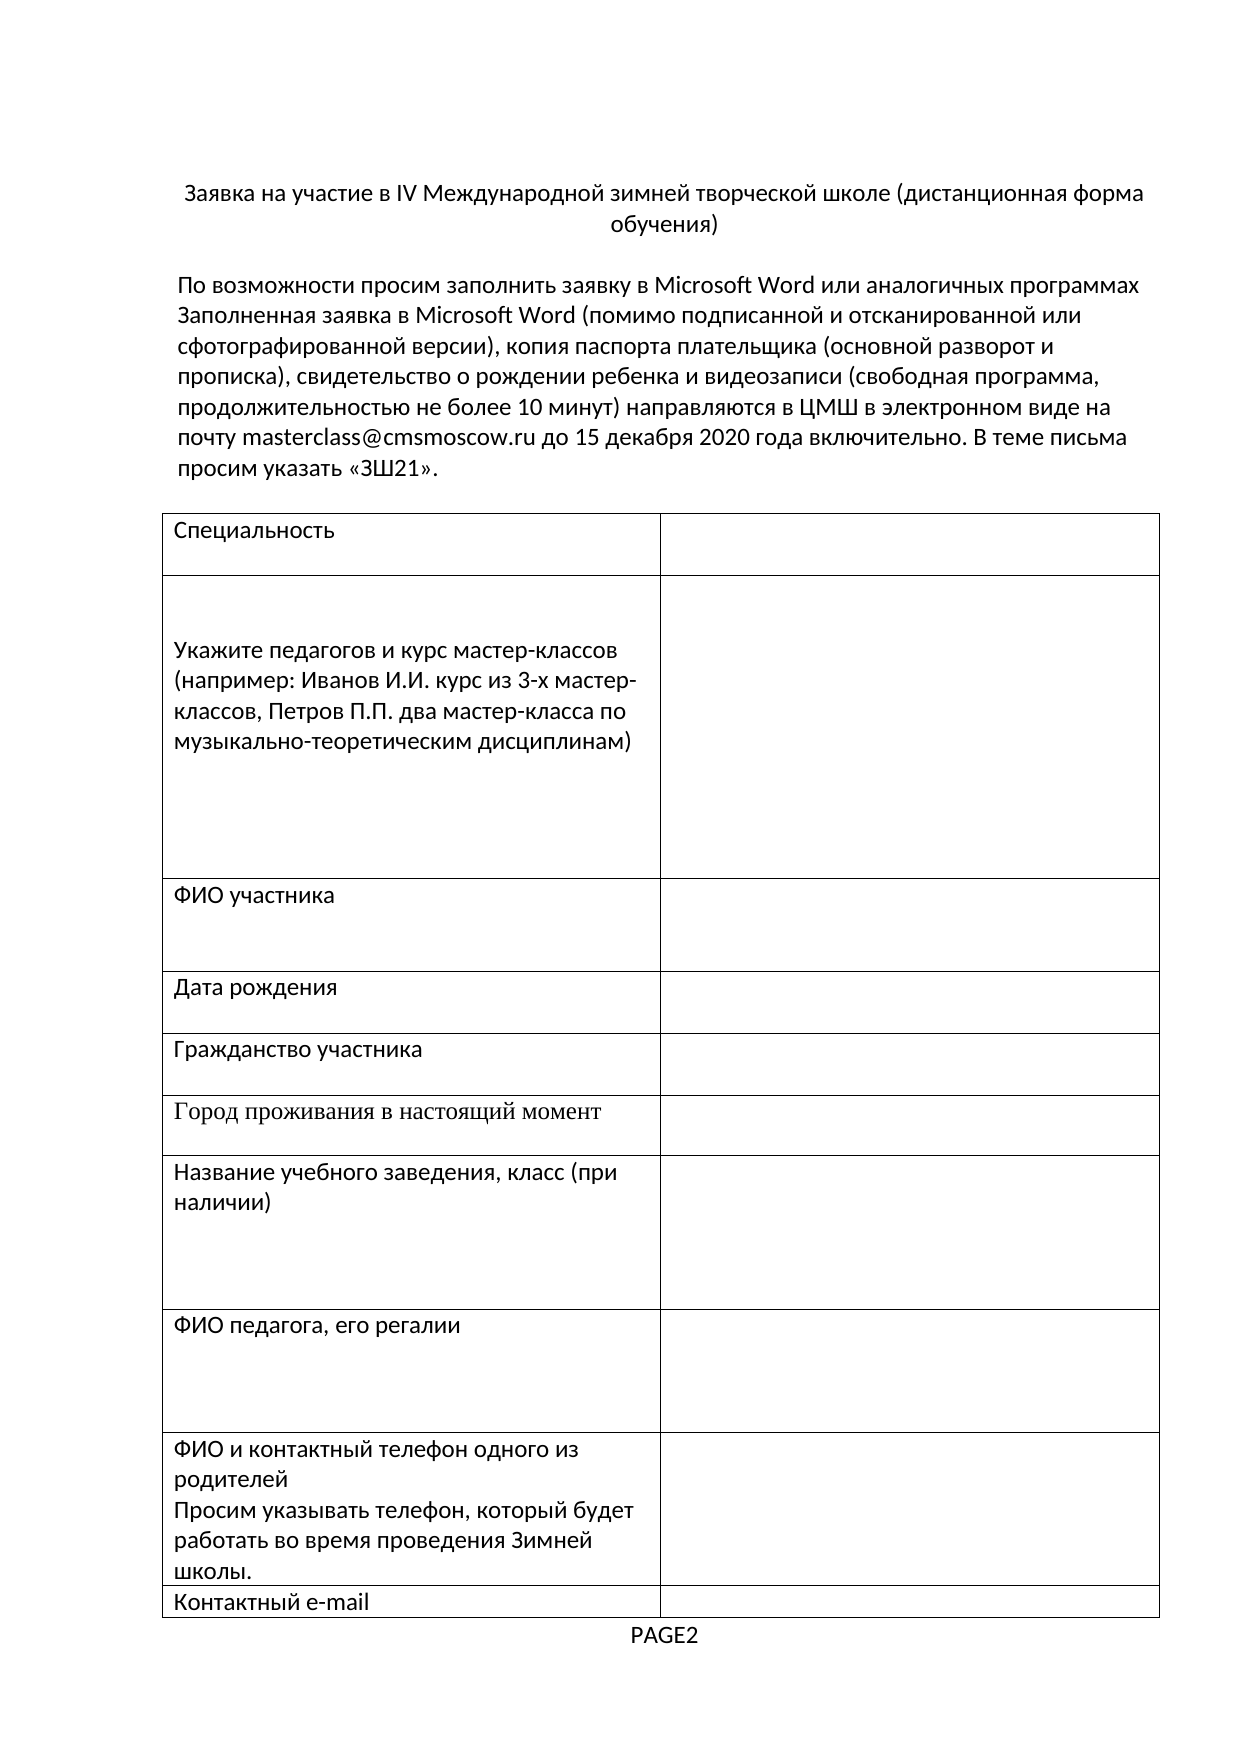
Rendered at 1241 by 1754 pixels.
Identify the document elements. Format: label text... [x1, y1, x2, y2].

table_cell [163, 1433, 660, 1585]
table_cell [661, 1034, 1159, 1095]
table_cell [163, 1310, 660, 1432]
table_cell [163, 972, 660, 1033]
table_cell [163, 1586, 660, 1617]
table_header [163, 514, 660, 575]
table_cell [163, 1034, 660, 1095]
table_cell [661, 1156, 1159, 1308]
table_cell [661, 879, 1159, 971]
table_cell [163, 576, 660, 878]
table_cell [163, 879, 660, 971]
table_cell [661, 1433, 1159, 1585]
table_cell [661, 1586, 1159, 1617]
table_cell [163, 1156, 660, 1308]
table_cell [661, 1096, 1159, 1155]
table_cell [661, 576, 1159, 878]
table_cell [661, 1310, 1159, 1432]
table_cell [661, 972, 1159, 1033]
table_header [661, 514, 1159, 575]
table_cell Город проживания в настоящий момент [163, 1096, 660, 1155]
